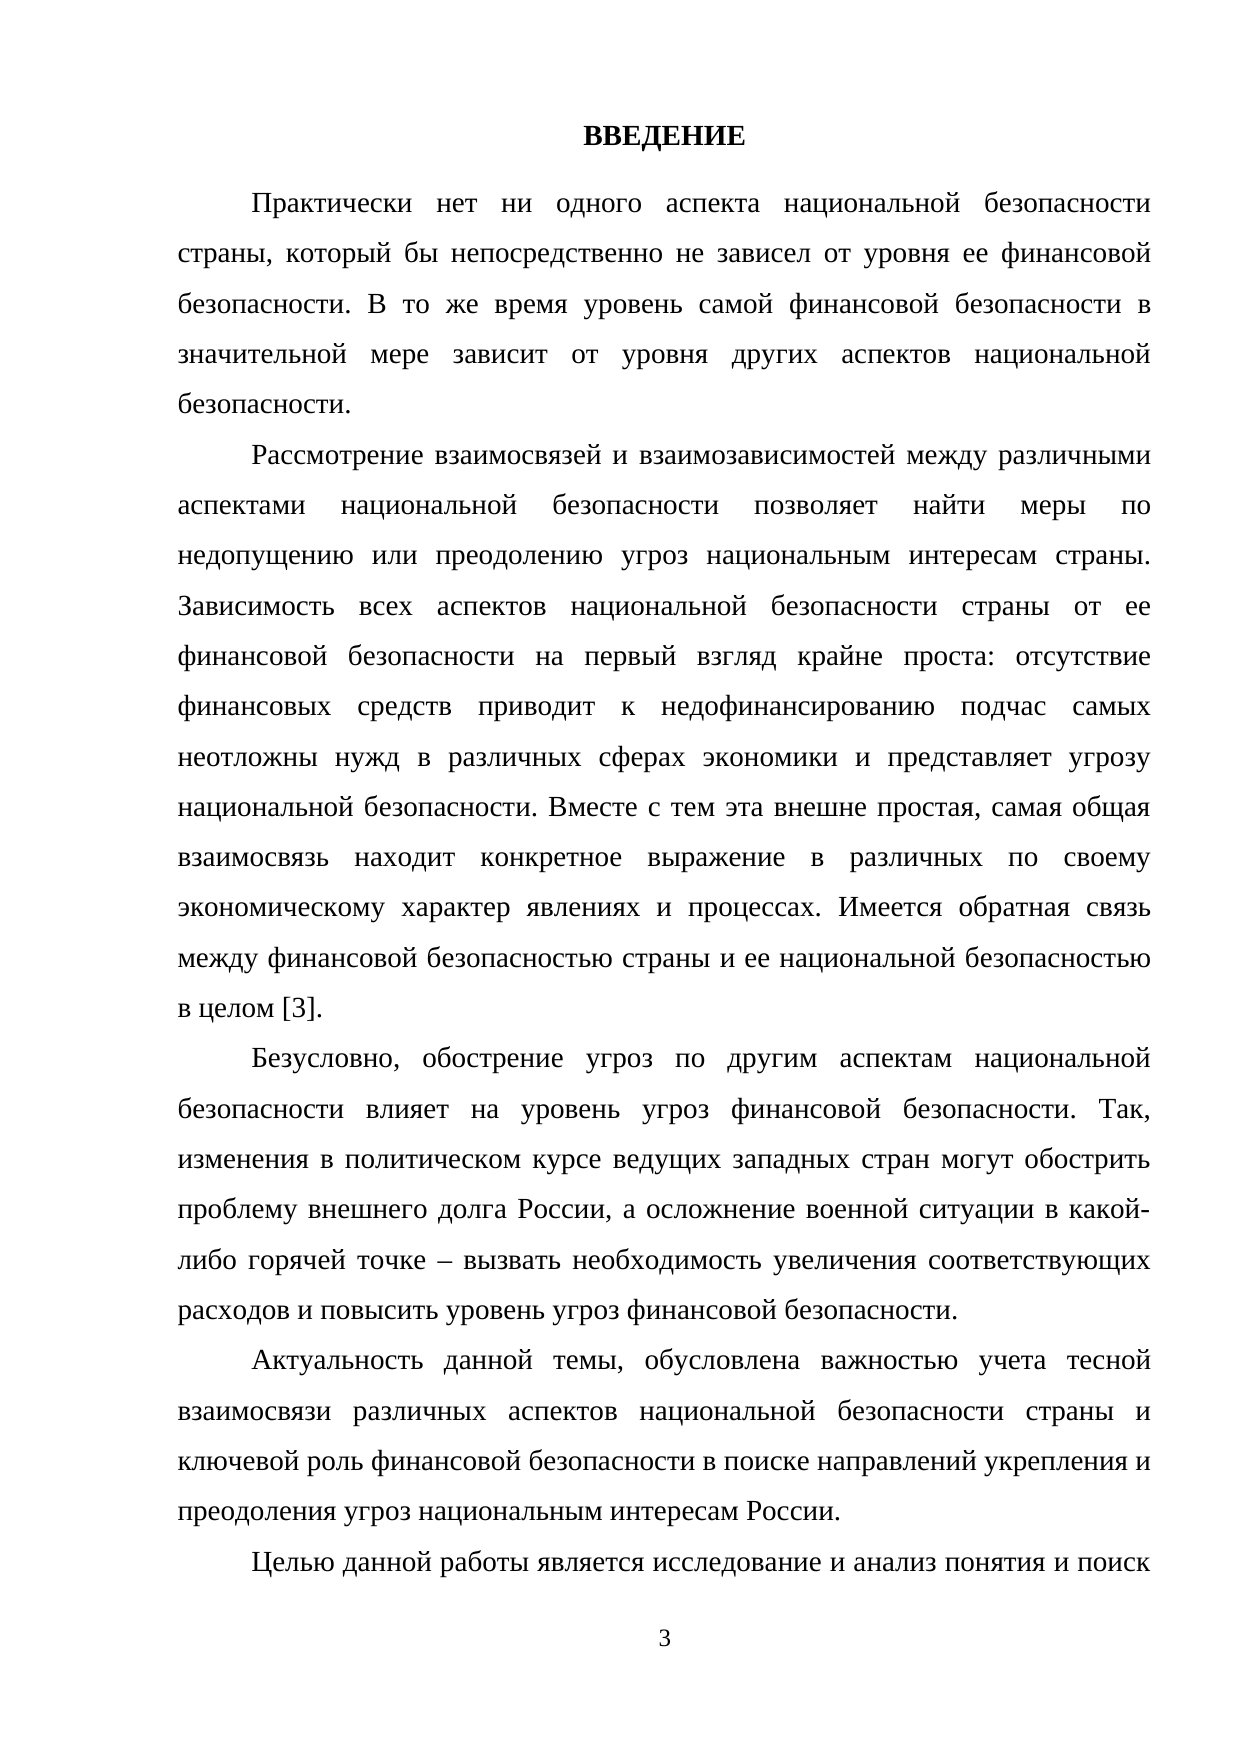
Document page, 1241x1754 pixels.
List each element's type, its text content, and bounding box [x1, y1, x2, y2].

text Рассмотрение взаимосвязей и взаимозависимостей между различными аспектами национальной безопасности позволяет найти меры по недопущению или преодолению угроз национальным интересам страны. Зависимость всех аспектов национальной безопасности страны от ее финансовой безопасности на первый взгляд крайне проста: отсутствие финансовых средств приводит к недофинансированию подчас самых неотложны нужд в различных сферах экономики и представляет угрозу национальной безопасности. Вместе с тем эта внешне простая, самая общая взаимосвязь находит конкретное выражение в различных по своему экономическому характер явлениях и процессах. Имеется обратная связь между финансовой безопасностью страны и ее национальной безопасностью в целом [3]. [177, 437, 1152, 1024]
text Практически нет ни одного аспекта национальной безопасности страны, который бы непосредственно не зависел от уровня ее финансовой безопасности. В то же время уровень самой финансовой безопасности в значительной мере зависит от уровня других аспектов национальной безопасности. [177, 185, 1152, 420]
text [177, 1544, 1152, 1577]
text Безусловно, обострение угроз по другим аспектам национальной безопасности влияет на уровень угроз финансовой безопасности. Так, изменения в политическом курсе ведущих западных стран могут обострить проблему внешнего долга России, а осложнение военной ситуации в какой-либо горячей точке – вызвать необходимость увеличения соответствующих расходов и повысить уровень угроз финансовой безопасности. [177, 1041, 1152, 1326]
text Актуальность данной темы, обусловлена важностью учета тесной взаимосвязи различных аспектов национальной безопасности страны и ключевой роль финансовой безопасности в поиске направлений укрепления и преодоления угроз национальным интересам России. [177, 1342, 1152, 1527]
text ВВЕДЕНИЕ [177, 118, 1152, 152]
